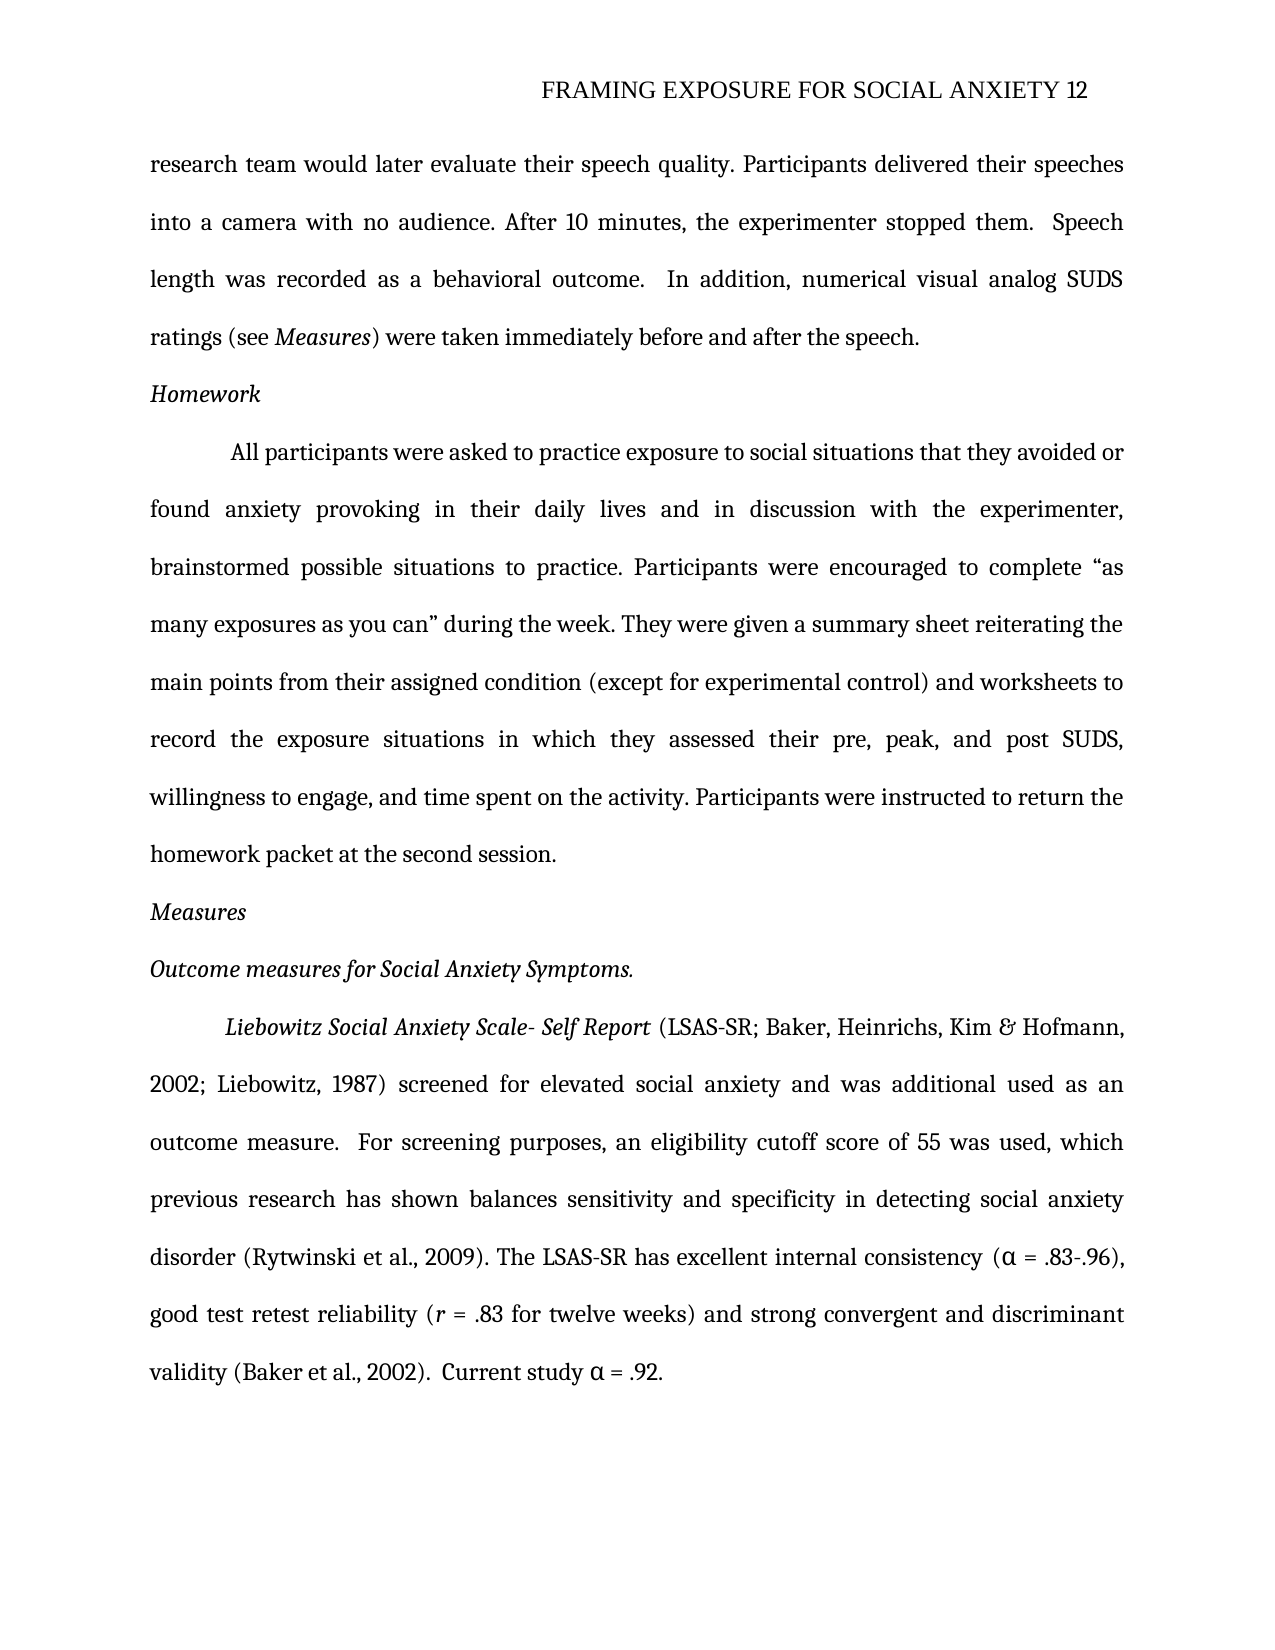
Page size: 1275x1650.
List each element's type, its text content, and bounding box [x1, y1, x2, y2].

text Liebowitz Social Anxiety Scale- Self Report (LSAS-SR; Baker, Heinrichs, Kim & Hofmann, 2002; Liebowitz, 1987) screened for elevated social anxiety and was additional used as an outcome measure. For screening purposes, an eligibility cutoff score of 55 was used, which previous research has shown balances sensitivity and specificity in detecting social anxiety disorder (Rytwinski et al., 2009). The LSAS-SR has excellent internal consistency (α = .83-.96), good test retest reliability (r = .83 for twelve weeks) and strong convergent and discriminant validity (Baker et al., 2002). Current study α = .92. [150, 1012, 1125, 1386]
text Outcome measures for Social Anxiety Symptoms. [150, 955, 1125, 984]
text Homework [150, 380, 1125, 409]
text All participants were asked to practice exposure to social situations that they avoided or found anxiety provoking in their daily lives and in discussion with the experimenter, brainstormed possible situations to practice. Participants were encouraged to complete “as many exposures as you can” during the week. They were given a summary sheet reiterating the main points from their assigned condition (except for experimental control) and worksheets to record the exposure situations in which they assessed their pre, peak, and post SUDS, willingness to engage, and time spent on the activity. Participants were instructed to return the homework packet at the second session. [150, 437, 1125, 869]
text Measures [150, 897, 1125, 926]
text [150, 150, 1125, 351]
